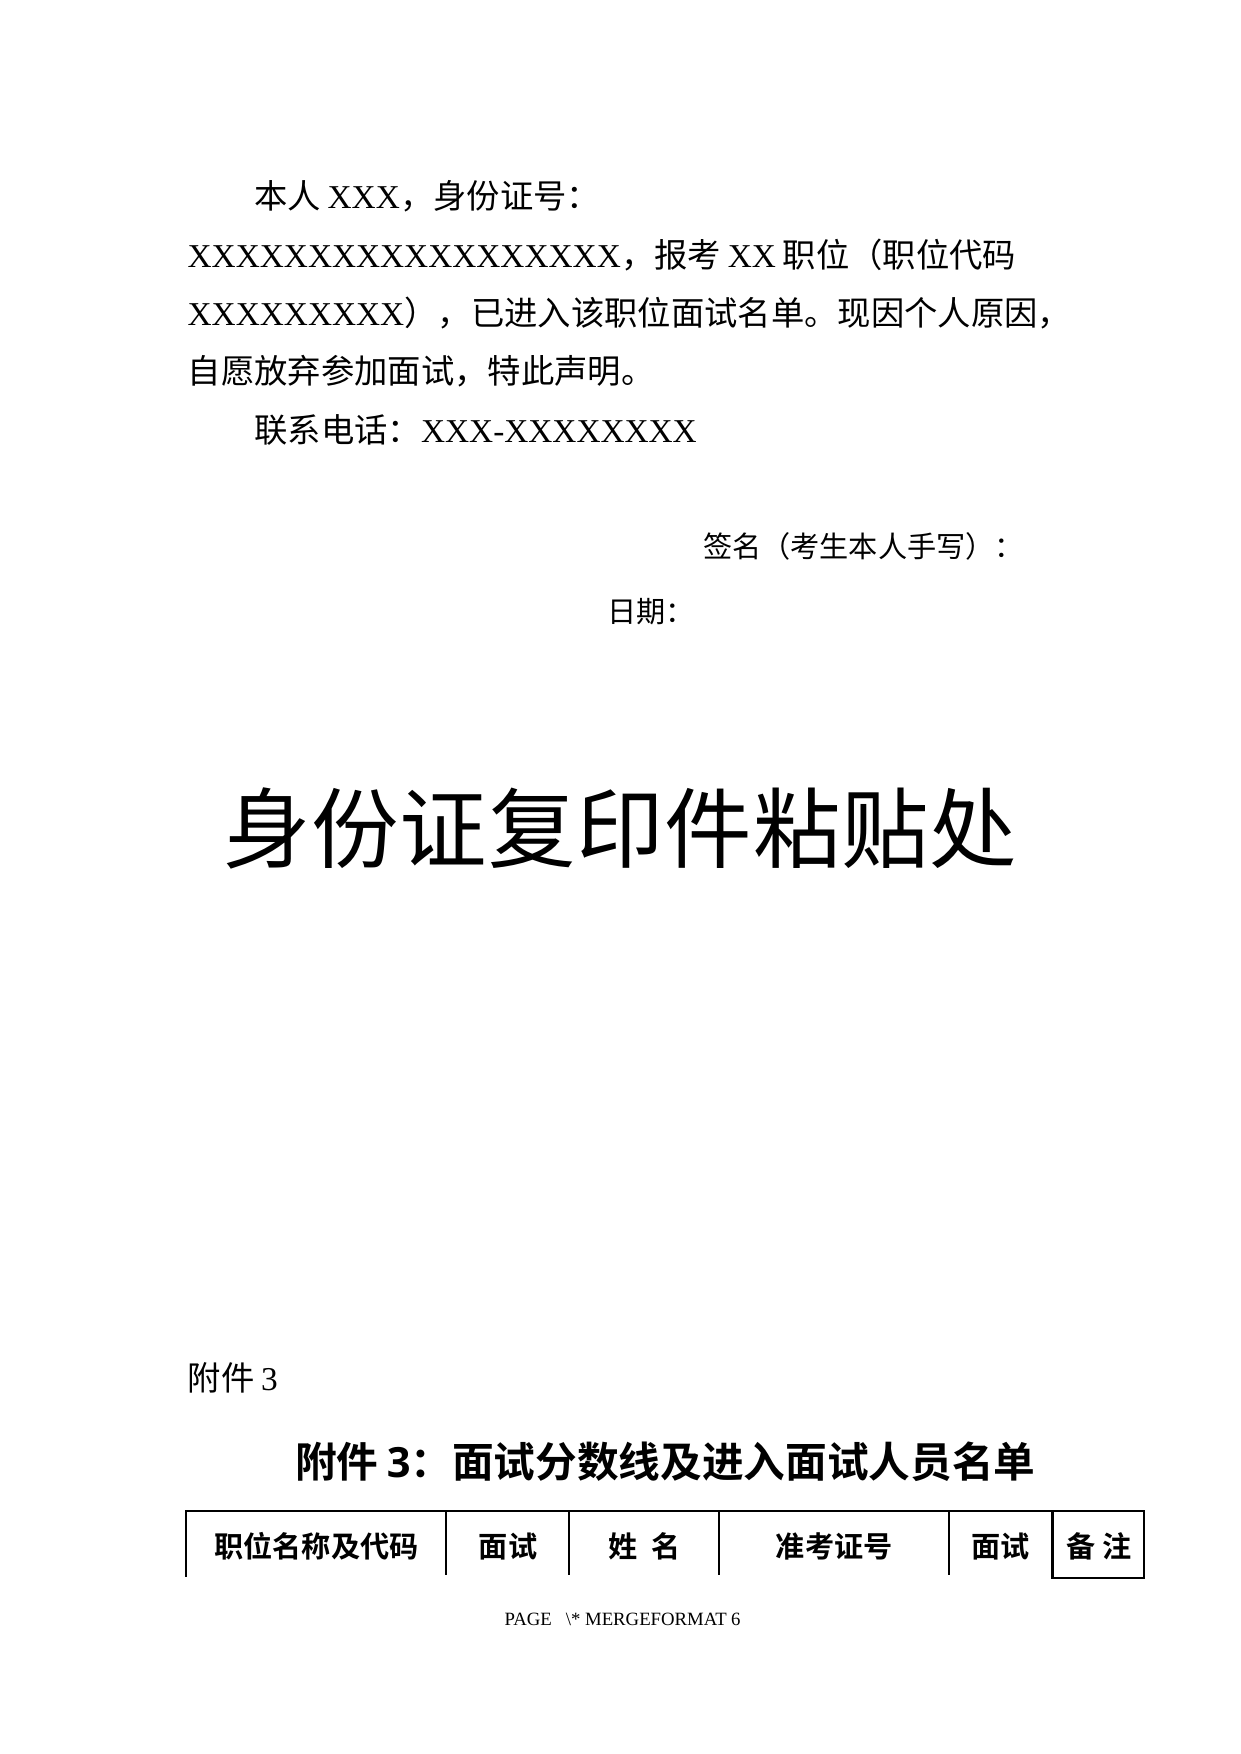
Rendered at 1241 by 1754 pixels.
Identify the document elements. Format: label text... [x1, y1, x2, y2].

text 联系电话：XXX-XXXXXXXX [187, 395, 1053, 454]
table_cell 姓 名 [569, 1512, 719, 1577]
table_header 附件3：面试分数线及进入面试人员名单 [186, 1409, 1144, 1510]
text 本人XXX，身份证号：XXXXXXXXXXXXXXXXXX，报考XX职位（职位代码XXXXXXXXX），已进入该职位面试名单。现因个人原因，自愿放弃参加面试，特此声明。 [187, 162, 1053, 395]
table_cell 准考证号 [719, 1512, 948, 1577]
text 签名（考生本人手写）： [187, 512, 1023, 577]
table_cell 面试 [446, 1512, 569, 1577]
table_cell 面试时间 [949, 1512, 1051, 1577]
text 身份证复印件粘贴处 [187, 759, 1053, 889]
table_cell 备 注 [1054, 1512, 1143, 1577]
table_cell 职位名称及代码 [187, 1512, 446, 1577]
text 附件3 [187, 1344, 1053, 1409]
text 日期： [187, 577, 1053, 642]
